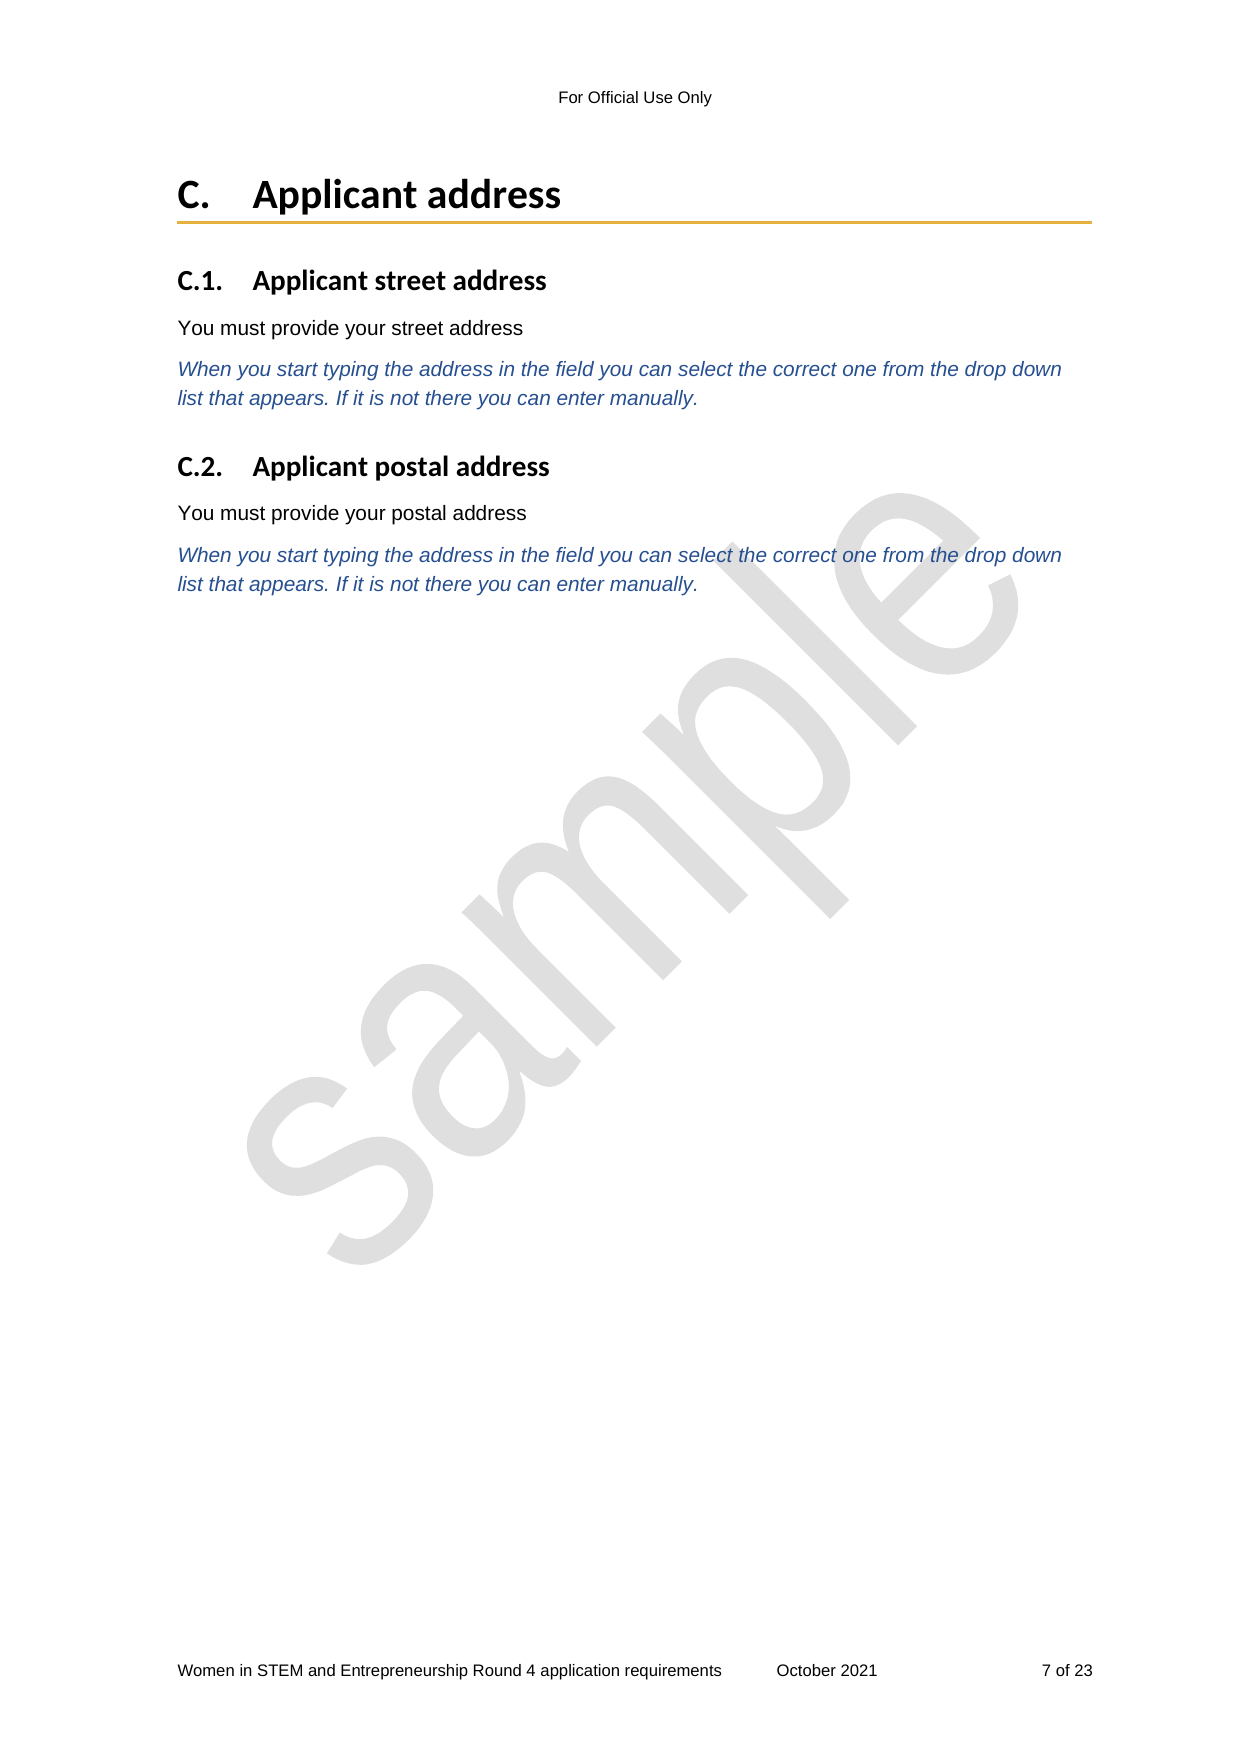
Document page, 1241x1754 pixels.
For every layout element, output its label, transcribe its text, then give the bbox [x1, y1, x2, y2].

text When you start typing the address in the field you can select the correct one from the drop down list that appears. If it is not there you can enter manually. [177, 352, 1092, 410]
text When you start typing the address in the field you can select the correct one from the drop down list that appears. If it is not there you can enter manually. [177, 537, 1092, 596]
subtitle Applicant address [177, 168, 1092, 221]
subtitle Applicant street address [177, 262, 1092, 298]
text You must provide your street address [177, 310, 1092, 339]
text You must provide your postal address [177, 496, 1092, 525]
subtitle Applicant postal address [177, 448, 1092, 483]
